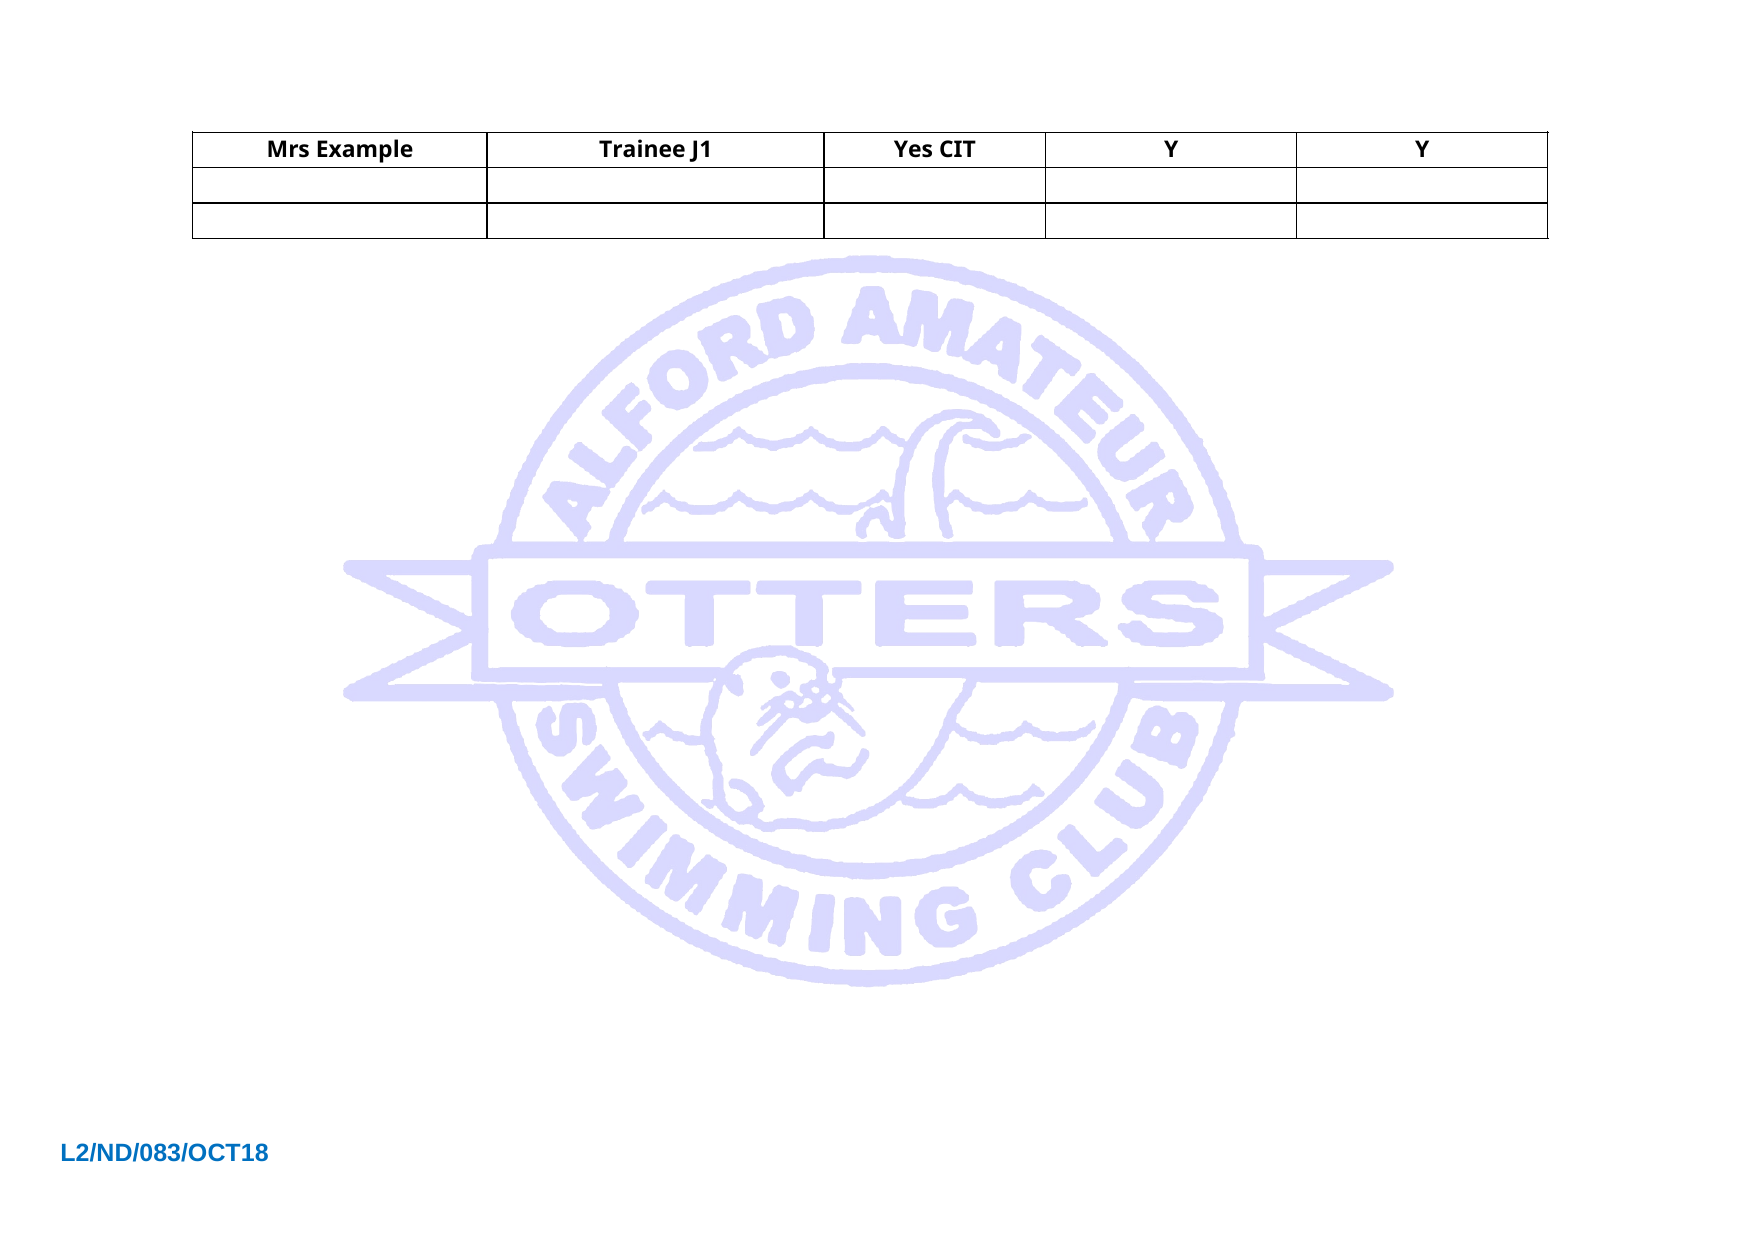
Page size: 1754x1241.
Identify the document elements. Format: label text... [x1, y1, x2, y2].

table_cell [193, 204, 486, 238]
table_cell [1046, 168, 1296, 202]
table_cell Mrs Example [193, 133, 486, 167]
table_cell [193, 168, 486, 202]
table_cell [488, 168, 823, 202]
table_cell Trainee J1 [488, 133, 823, 167]
table_cell [825, 168, 1045, 202]
table_cell Y [1297, 133, 1547, 167]
table_cell [1297, 204, 1547, 238]
table_cell [825, 204, 1045, 238]
table_cell [488, 204, 823, 238]
table_cell [1297, 168, 1547, 202]
table_cell Y [1046, 133, 1296, 167]
table_cell Yes CIT [825, 133, 1045, 167]
table_cell [1046, 204, 1296, 238]
